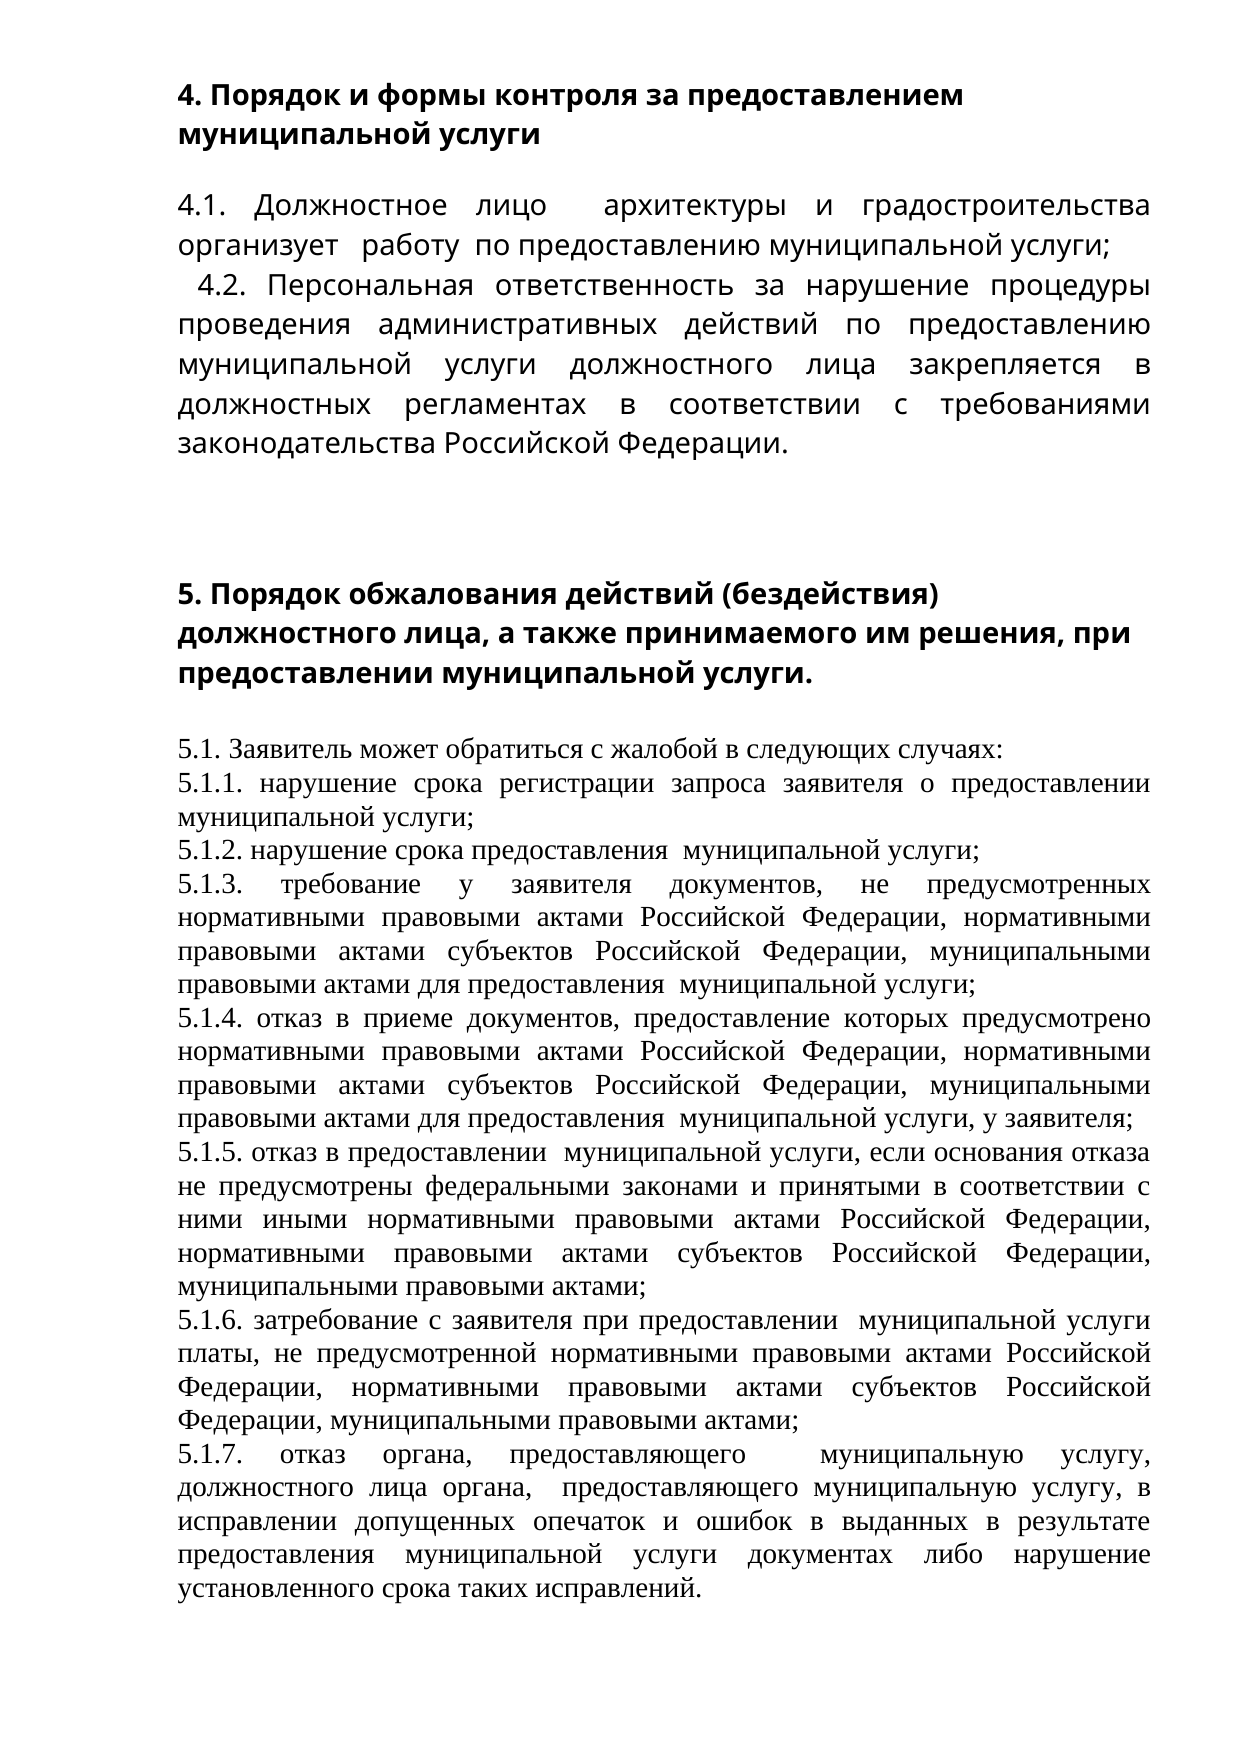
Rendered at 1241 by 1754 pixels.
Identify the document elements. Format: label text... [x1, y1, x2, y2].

text 4.1. Должностное лицо архитектуры и градостроительства организует работу по предоставлению муниципальной услуги; [177, 184, 1152, 264]
text 5.1.5. отказ в предоставлении муниципальной услуги, если основания отказа не предусмотрены федеральными законами и принятыми в соответствии с ними иными нормативными правовыми актами Российской Федерации, нормативными правовыми актами субъектов Российской Федерации, муниципальными правовыми актами; [177, 1134, 1152, 1302]
text 4. Порядок и формы контроля за предоставлением муниципальной услуги [177, 74, 1152, 153]
text 5.1. Заявитель может обратиться с жалобой в следующих случаях: [177, 732, 1152, 765]
text 5.1.4. отказ в приеме документов, предоставление которых предусмотрено нормативными правовыми актами Российской Федерации, нормативными правовыми актами субъектов Российской Федерации, муниципальными правовыми актами для предоставления муниципальной услуги, у заявителя; [177, 1000, 1152, 1134]
text 5.1.7. отказ органа, предоставляющего муниципальную услугу, должностного лица органа, предоставляющего муниципальную услугу, в исправлении допущенных опечаток и ошибок в выданных в результате предоставления муниципальной услуги документах либо нарушение установленного срока таких исправлений. [177, 1436, 1152, 1604]
text 5.1.3. требование у заявителя документов, не предусмотренных нормативными правовыми актами Российской Федерации, нормативными правовыми актами субъектов Российской Федерации, муниципальными правовыми актами для предоставления муниципальной услуги; [177, 866, 1152, 1000]
text 4.2. Персональная ответственность за нарушение процедуры проведения административных действий по предоставлению муниципальной услуги должностного лица закрепляется в должностных регламентах в соответствии с требованиями законодательства Российской Федерации. [177, 264, 1152, 462]
text 5.1.1. нарушение срока регистрации запроса заявителя о предоставлении муниципальной услуги; [177, 765, 1152, 832]
text 5.1.6. затребование с заявителя при предоставлении муниципальной услуги платы, не предусмотренной нормативными правовыми актами Российской Федерации, нормативными правовыми актами субъектов Российской Федерации, муниципальными правовыми актами; [177, 1302, 1152, 1436]
text 5.1.2. нарушение срока предоставления муниципальной услуги; [177, 832, 1152, 866]
text 5. Порядок обжалования действий (бездействия) должностного лица, а также принимаемого им решения, при предоставлении муниципальной услуги. [177, 573, 1152, 692]
